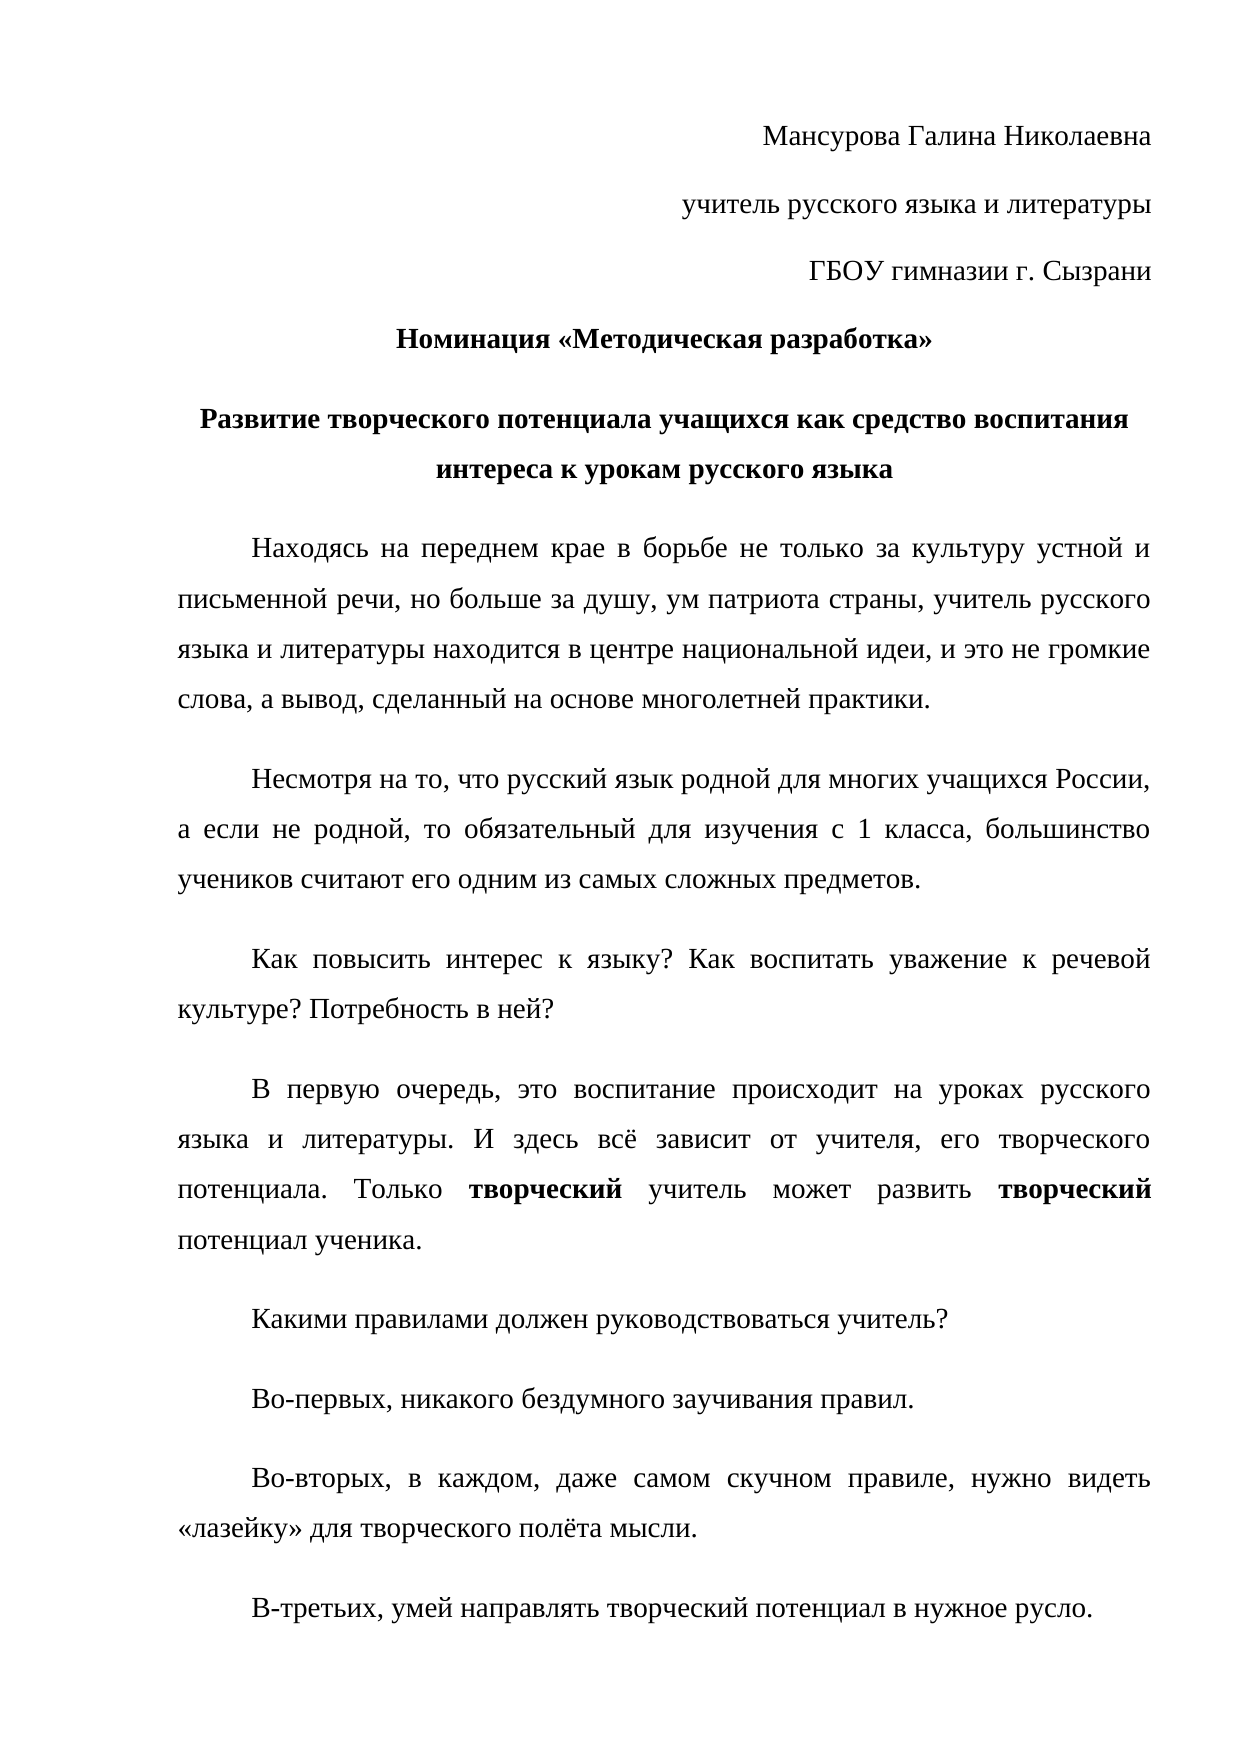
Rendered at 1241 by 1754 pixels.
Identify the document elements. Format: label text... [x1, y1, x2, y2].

text Во-вторых, в каждом, даже самом скучном правиле, нужно видеть «лазейку» для творческого полёта мысли. [177, 1460, 1152, 1544]
text В первую очередь, это воспитание происходит на уроках русского языка и литературы. И здесь всё зависит от учителя, его творческого потенциала. Только творческий учитель может развить творческий потенциал ученика. [177, 1071, 1152, 1255]
text Развитие творческого потенциала учащихся как средство воспитания интереса к урокам русского языка [177, 401, 1152, 484]
text Какими правилами должен руководствоваться учитель? [177, 1301, 1152, 1335]
text Как повысить интерес к языку? Как воспитать уважение к речевой культуре? Потребность в ней? [177, 941, 1152, 1025]
text ГБОУ гимназии г. Сызрани [177, 253, 1152, 287]
text В-третьих, умей направлять творческий потенциал в нужное русло. [177, 1590, 1152, 1623]
text Находясь на переднем крае в борьбе не только за культуру устной и письменной речи, но больше за душу, ум патриота страны, учитель русского языка и литературы находится в центре национальной идеи, и это не громкие слова, а вывод, сделанный на основе многолетней практики. [177, 531, 1152, 715]
text Номинация «Методическая разработка» [177, 321, 1152, 355]
text Во-первых, никакого бездумного заучивания правил. [177, 1381, 1152, 1414]
text Несмотря на то, что русский язык родной для многих учащихся России, а если не родной, то обязательный для изучения с 1 класса, большинство учеников считают его одним из самых сложных предметов. [177, 761, 1152, 895]
text учитель русского языка и литературы [177, 186, 1152, 219]
text Мансурова Галина Николаевна [177, 118, 1152, 152]
